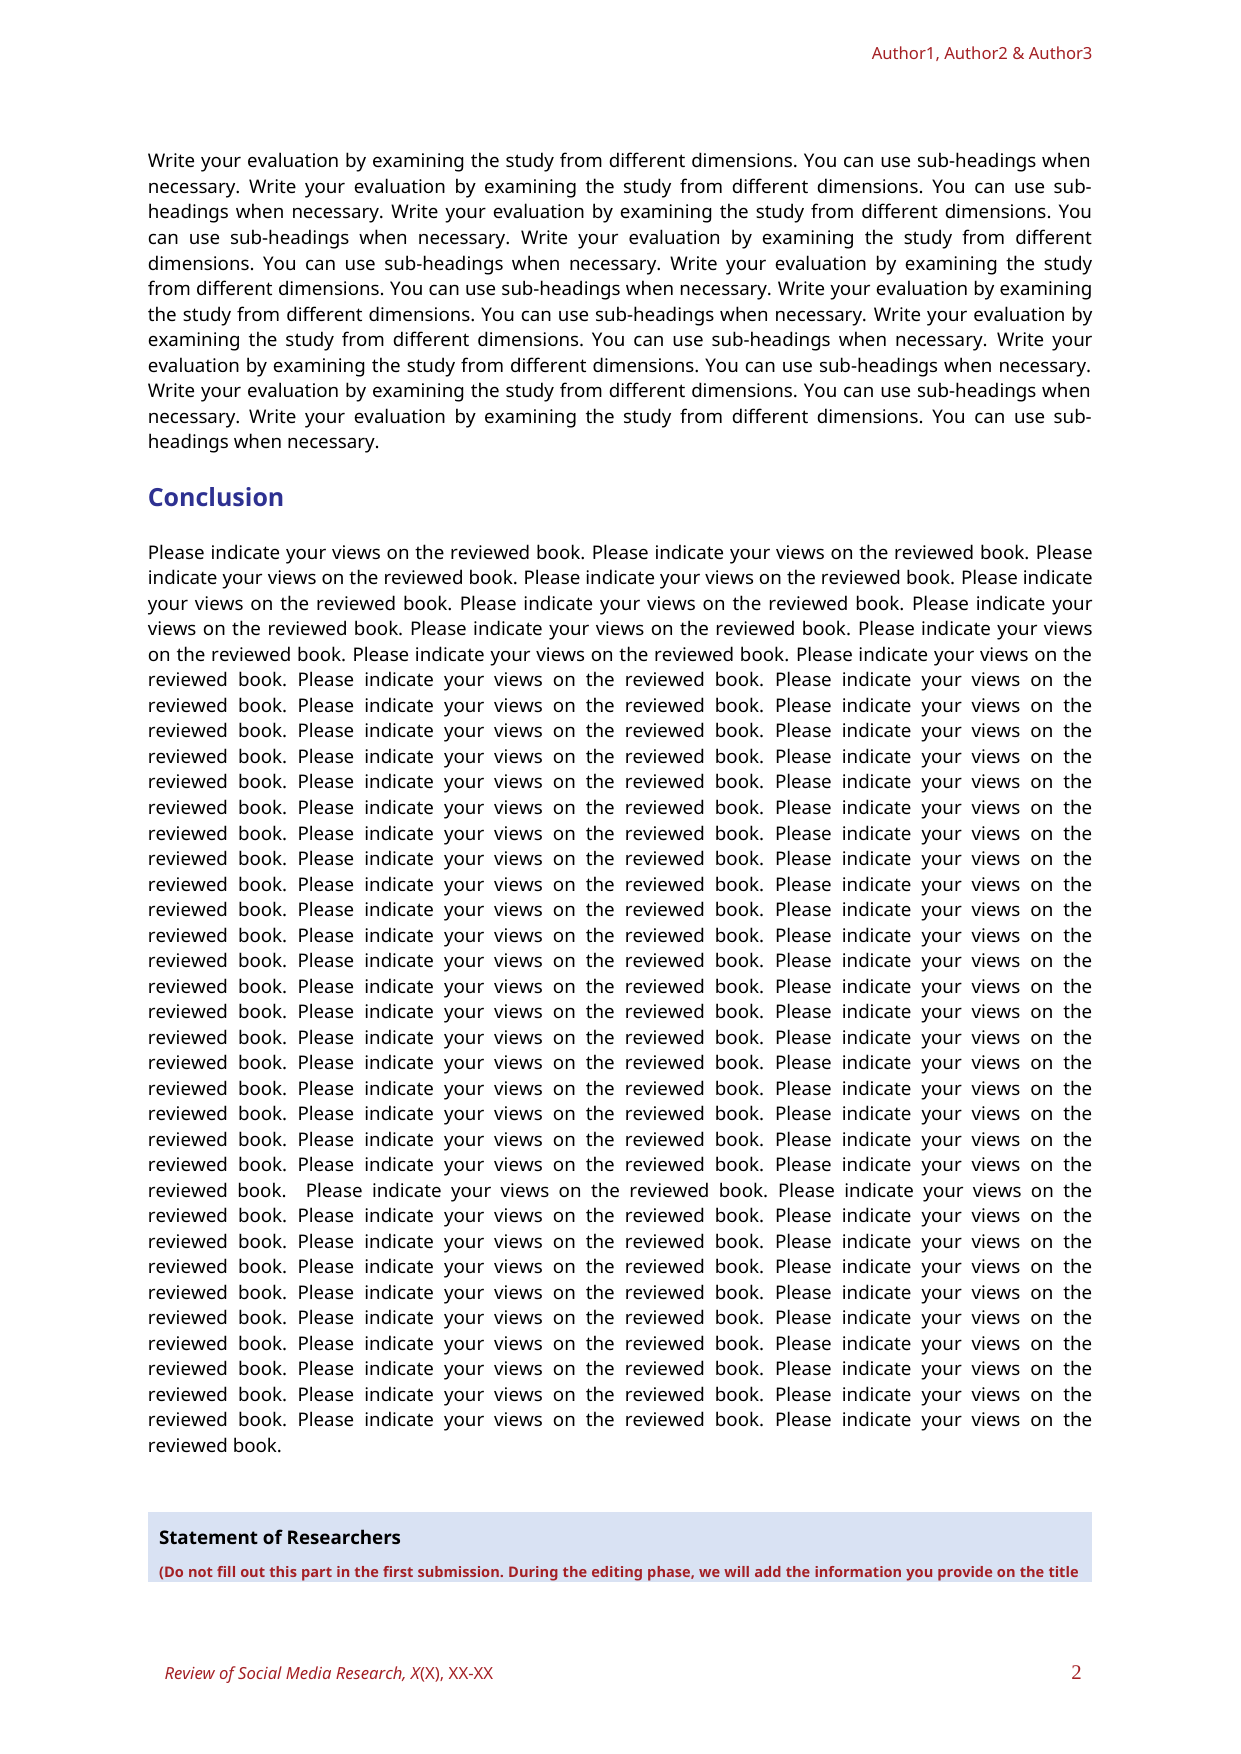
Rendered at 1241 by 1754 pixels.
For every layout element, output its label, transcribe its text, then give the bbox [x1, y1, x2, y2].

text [148, 148, 1092, 454]
text Please indicate your views on the reviewed book. Please indicate your views on the reviewed book. Please indicate your views on the reviewed book. Please indicate your views on the reviewed book. Please indicate your views on the reviewed book. Please indicate your views on the reviewed book. Please indicate your views on the reviewed book. Please indicate your views on the reviewed book. Please indicate your views on the reviewed book. Please indicate your views on the reviewed book. Please indicate your views on the reviewed book. Please indicate your views on the reviewed book. Please indicate your views on the reviewed book. Please indicate your views on the reviewed book. Please indicate your views on the reviewed book. Please indicate your views on the reviewed book. Please indicate your views on the reviewed book. Please indicate your views on the reviewed book. Please indicate your views on the reviewed book. Please indicate your views on the reviewed book. Please indicate your views on the reviewed book. Please indicate your views on the reviewed book. Please indicate your views on the reviewed book. Please indicate your views on the reviewed book. Please indicate your views on the reviewed book. Please indicate your views on the reviewed book. Please indicate your views on the reviewed book. Please indicate your views on the reviewed book. Please indicate your views on the reviewed book. Please indicate your views on the reviewed book. Please indicate your views on the reviewed book. Please indicate your views on the reviewed book. Please indicate your views on the reviewed book. Please indicate your views on the reviewed book. Please indicate your views on the reviewed book. Please indicate your views on the reviewed book. Please indicate your views on the reviewed book. Please indicate your views on the reviewed book. Please indicate your views on the reviewed book. Please indicate your views on the reviewed book. Please indicate your views on the reviewed book. Please indicate your views on the reviewed book. Please indicate your views on the reviewed book. Please indicate your views on the reviewed book. Please indicate your views on the reviewed book. Please indicate your views on the reviewed book. Please indicate your views on the reviewed book. Please indicate your views on the reviewed book. Please indicate your views on the reviewed book. Please indicate your views on the reviewed book. Please indicate your views on the reviewed book. Please indicate your views on the reviewed book. Please indicate your views on the reviewed book. Please indicate your views on the reviewed book. Please indicate your views on the reviewed book. Please indicate your views on the reviewed book. Please indicate your views on the reviewed book. Please indicate your views on the reviewed book. Please indicate your views on the reviewed book. Please indicate your views on the reviewed book. Please indicate your views on the reviewed book. Please indicate your views on the reviewed book. Please indicate your views on the reviewed book. Please indicate your views on the reviewed book. Please indicate your views on the reviewed book. Please indicate your views on the reviewed book. Please indicate your views on the reviewed book. Please indicate your views on the reviewed book. Please indicate your views on the reviewed book. Please indicate your views on the reviewed book. Please indicate your views on the reviewed book. [148, 539, 1092, 1458]
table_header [148, 1512, 1092, 1582]
text Conclusion [148, 479, 1092, 513]
